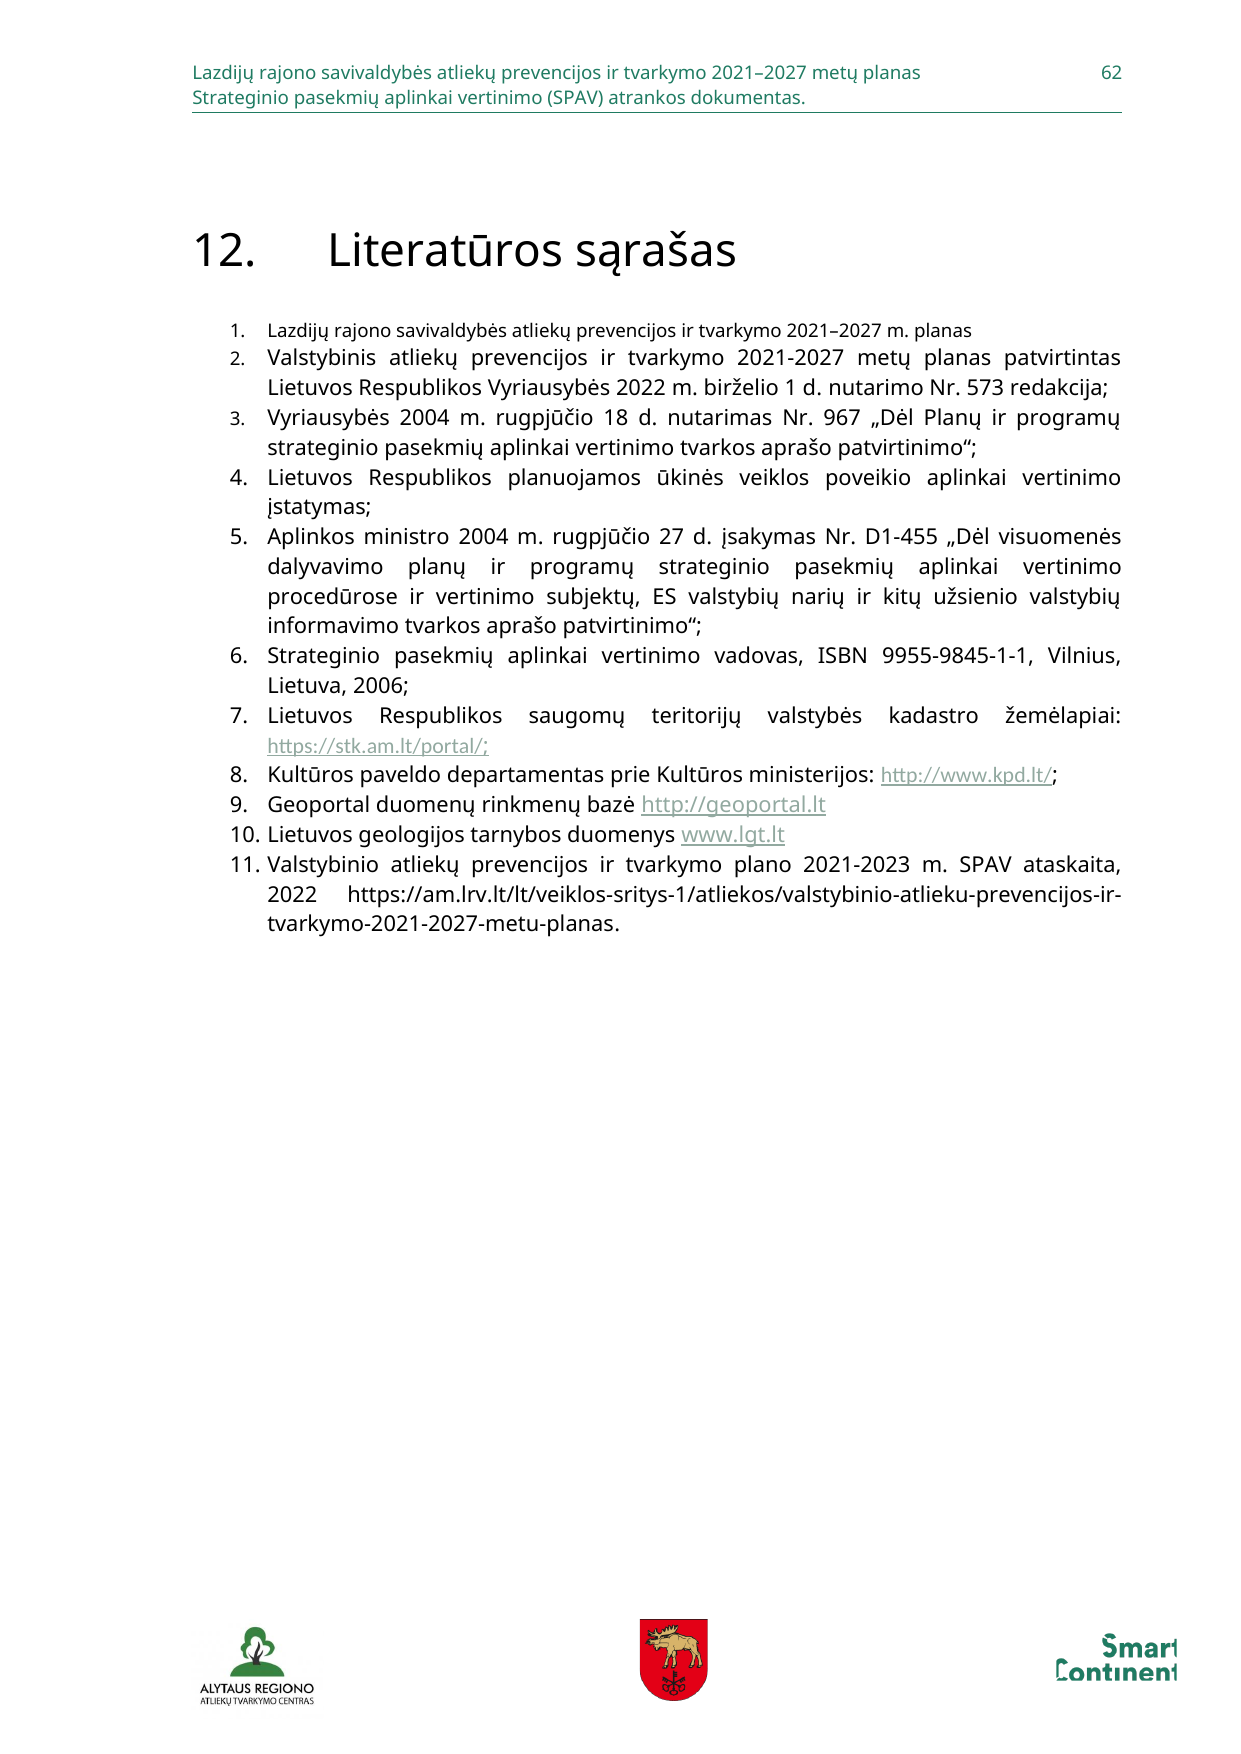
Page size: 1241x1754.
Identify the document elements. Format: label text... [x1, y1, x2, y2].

subtitle Literatūros sąrašas [192, 217, 1122, 279]
picture [1054, 1633, 1177, 1681]
list Valstybinis atliekų prevencijos ir tvarkymo 2021-2027 metų planas patvirtintas Lietuvos Respublikos Vyriausybės 2022 m. birželio 1 d. nutarimo Nr. 573 redakcija; [229, 342, 1122, 402]
list Lietuvos geologijos tarnybos duomenys www.lgt.lt [229, 819, 1122, 849]
picture [639, 1619, 708, 1701]
list Lazdijų rajono savivaldybės atliekų prevencijos ir tvarkymo 2021–2027 m. planas [229, 317, 1122, 342]
list Lietuvos Respublikos planuojamos ūkinės veiklos poveikio aplinkai vertinimo įstatymas; [229, 462, 1122, 521]
list Geoportal duomenų rinkmenų bazė http://geoportal.lt [229, 789, 1122, 819]
picture [191, 1619, 325, 1719]
list Lietuvos Respublikos saugomų teritorijų valstybės kadastro žemėlapiai: https://stk.am.lt/portal/; [229, 700, 1122, 759]
list Kultūros paveldo departamentas prie Kultūros ministerijos: http://www.kpd.lt/; [229, 759, 1122, 789]
list Aplinkos ministro 2004 m. rugpjūčio 27 d. įsakymas Nr. D1-455 „Dėl visuomenės dalyvavimo planų ir programų strateginio pasekmių aplinkai vertinimo procedūrose ir vertinimo subjektų, ES valstybių narių ir kitų užsienio valstybių informavimo tvarkos aprašo patvirtinimo“; [229, 521, 1122, 640]
list Valstybinio atliekų prevencijos ir tvarkymo plano 2021-2023 m. SPAV ataskaita, 2022 https://am.lrv.lt/lt/veiklos-sritys-1/atliekos/valstybinio-atlieku-prevencijos-ir-tvarkymo-2021-2027-metu-planas. [229, 849, 1122, 938]
list Vyriausybės 2004 m. rugpjūčio 18 d. nutarimas Nr. 967 „Dėl Planų ir programų strateginio pasekmių aplinkai vertinimo tvarkos aprašo patvirtinimo“; [229, 402, 1122, 462]
list Strateginio pasekmių aplinkai vertinimo vadovas, ISBN 9955-9845-1-1, Vilnius, Lietuva, 2006; [229, 640, 1122, 700]
